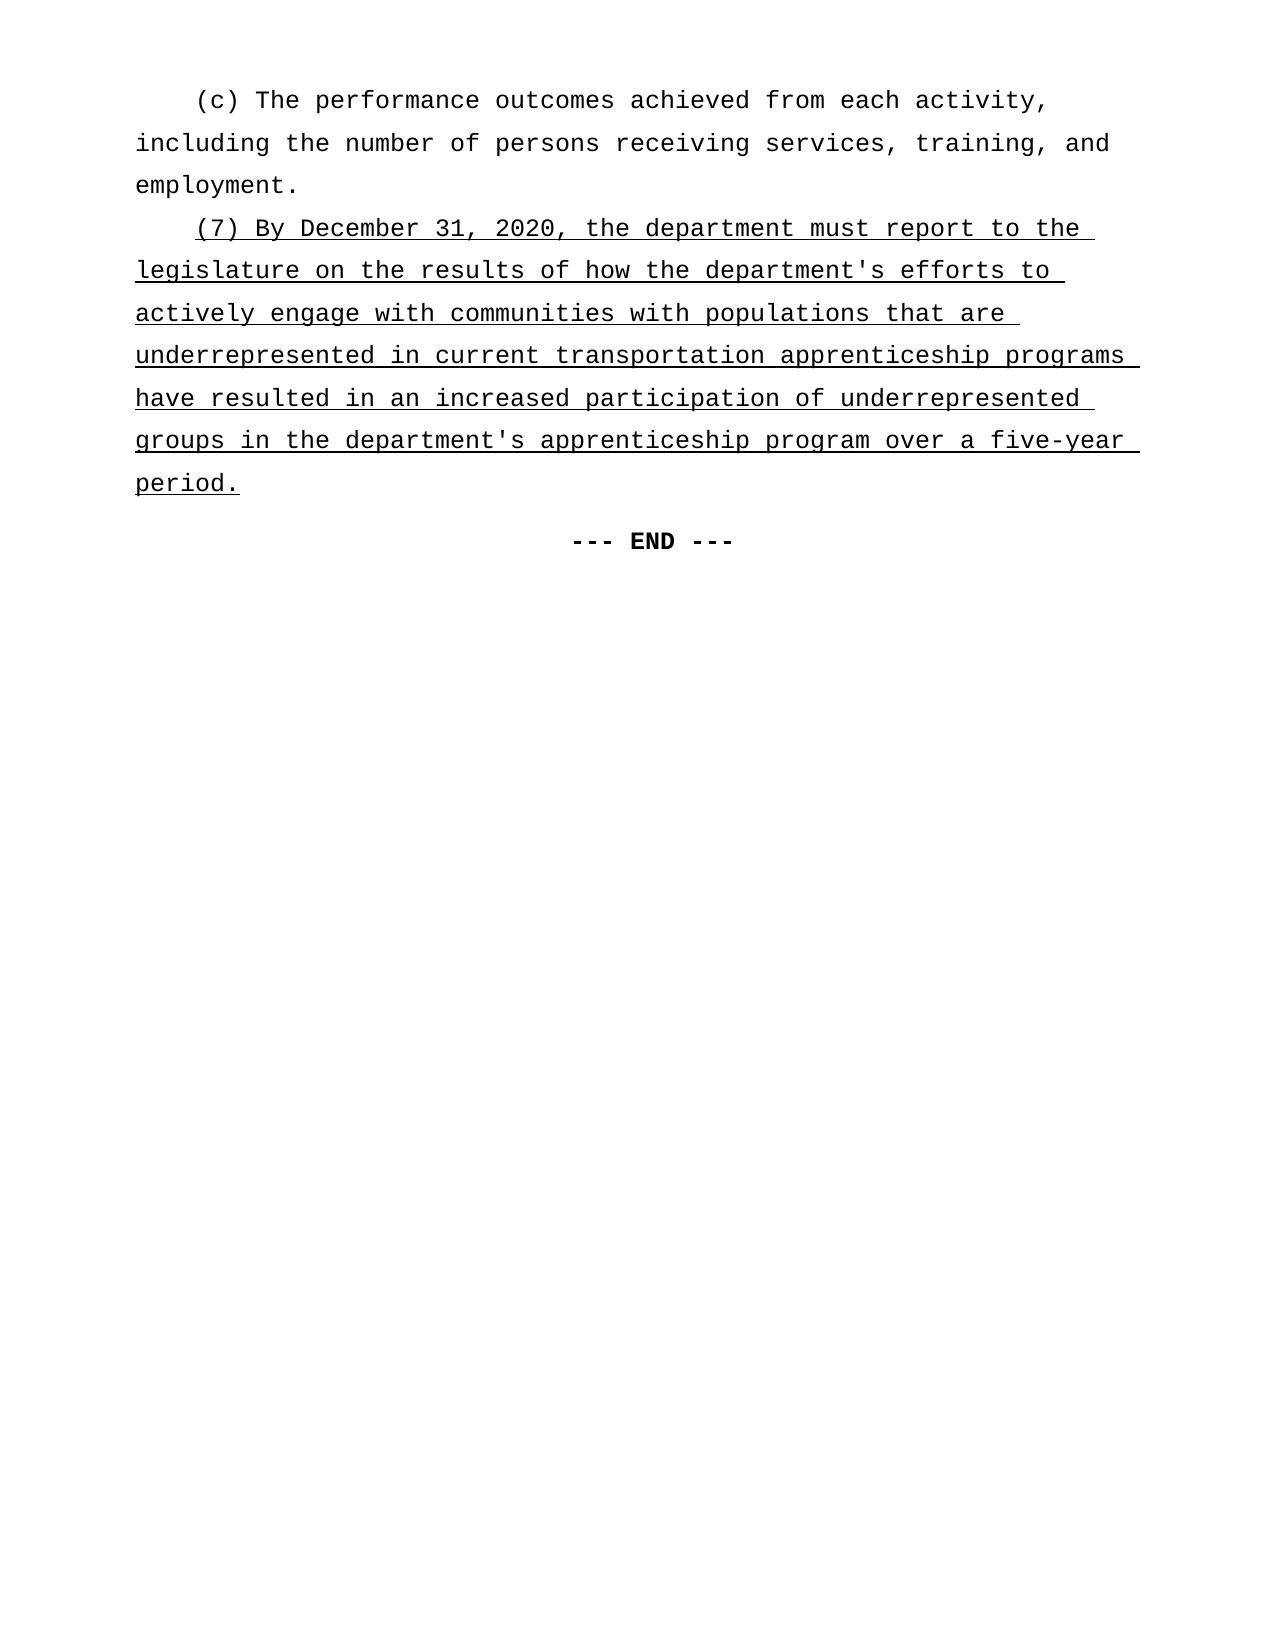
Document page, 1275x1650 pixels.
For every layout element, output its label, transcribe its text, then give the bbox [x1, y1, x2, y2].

text (c) The performance outcomes achieved from each activity, including the number of persons receiving services, training, and employment. [135, 75, 1170, 202]
text --- END --- [135, 528, 1170, 557]
text (7) By December 31, 2020, the department must report to the legislature on the results of how the department's efforts to actively engage with communities with populations that are underrepresented in current transportation apprenticeship programs have resulted in an increased participation of underrepresented groups in the department's apprenticeship program over a five-year period. [135, 202, 1170, 500]
